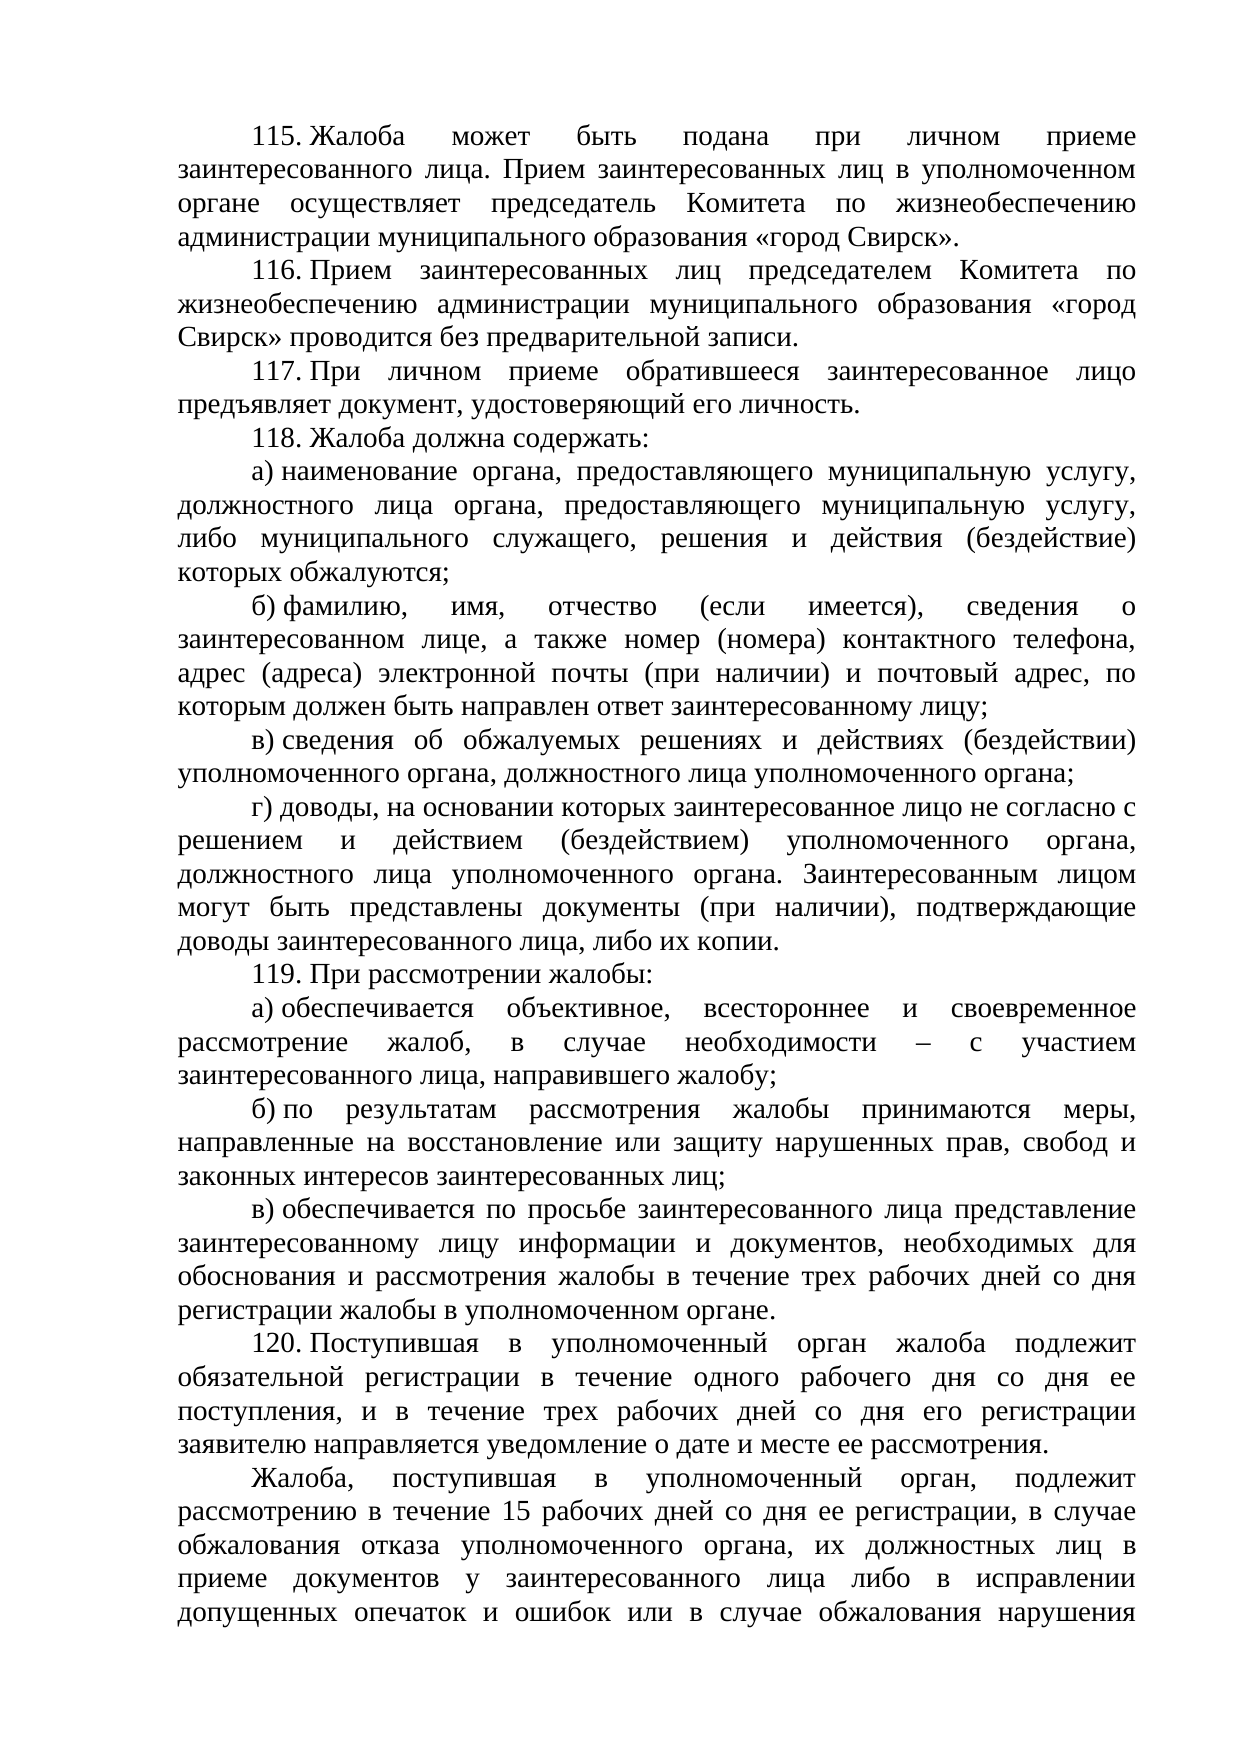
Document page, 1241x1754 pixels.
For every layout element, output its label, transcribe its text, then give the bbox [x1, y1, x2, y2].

text а) наименование органа, предоставляющего муниципальную услугу, должностного лица органа, предоставляющего муниципальную услугу, либо муниципального служащего, решения и действия (бездействие) которых обжалуются; [177, 453, 1137, 588]
text в) сведения об обжалуемых решениях и действиях (бездействии) уполномоченного органа, должностного лица уполномоченного органа; [177, 722, 1137, 789]
text 119. При рассмотрении жалобы: [177, 957, 1137, 990]
text 115. Жалоба может быть подана при личном приеме заинтересованного лица. Прием заинтересованных лиц в уполномоченном органе осуществляет председатель Комитета по жизнеобеспечению администрации муниципального образования «город Свирск». [177, 118, 1137, 252]
text 120. Поступившая в уполномоченный орган жалоба подлежит обязательной регистрации в течение одного рабочего дня со дня ее поступления, и в течение трех рабочих дней со дня его регистрации заявителю направляется уведомление о дате и месте ее рассмотрения. [177, 1326, 1137, 1460]
text в) обеспечивается по просьбе заинтересованного лица представление заинтересованному лицу информации и документов, необходимых для обоснования и рассмотрения жалобы в течение трех рабочих дней со дня регистрации жалобы в уполномоченном органе. [177, 1191, 1137, 1326]
text 116. Прием заинтересованных лиц председателем Комитета по жизнеобеспечению администрации муниципального образования «город Свирск» проводится без предварительной записи. [177, 252, 1137, 353]
text 118. Жалоба должна содержать: [177, 420, 1137, 453]
text г) доводы, на основании которых заинтересованное лицо не согласно с решением и действием (бездействием) уполномоченного органа, должностного лица уполномоченного органа. Заинтересованным лицом могут быть представлены документы (при наличии), подтверждающие доводы заинтересованного лица, либо их копии. [177, 789, 1137, 957]
text б) по результатам рассмотрения жалобы принимаются меры, направленные на восстановление или защиту нарушенных прав, свобод и законных интересов заинтересованных лиц; [177, 1091, 1137, 1191]
text 117. При личном приеме обратившееся заинтересованное лицо предъявляет документ, удостоверяющий его личность. [177, 353, 1137, 420]
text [177, 1460, 1137, 1627]
text б) фамилию, имя, отчество (если имеется), сведения о заинтересованном лице, а также номер (номера) контактного телефона, адрес (адреса) электронной почты (при наличии) и почтовый адрес, по которым должен быть направлен ответ заинтересованному лицу; [177, 588, 1137, 722]
text а) обеспечивается объективное, всестороннее и своевременное рассмотрение жалоб, в случае необходимости – с участием заинтересованного лица, направившего жалобу; [177, 990, 1137, 1091]
